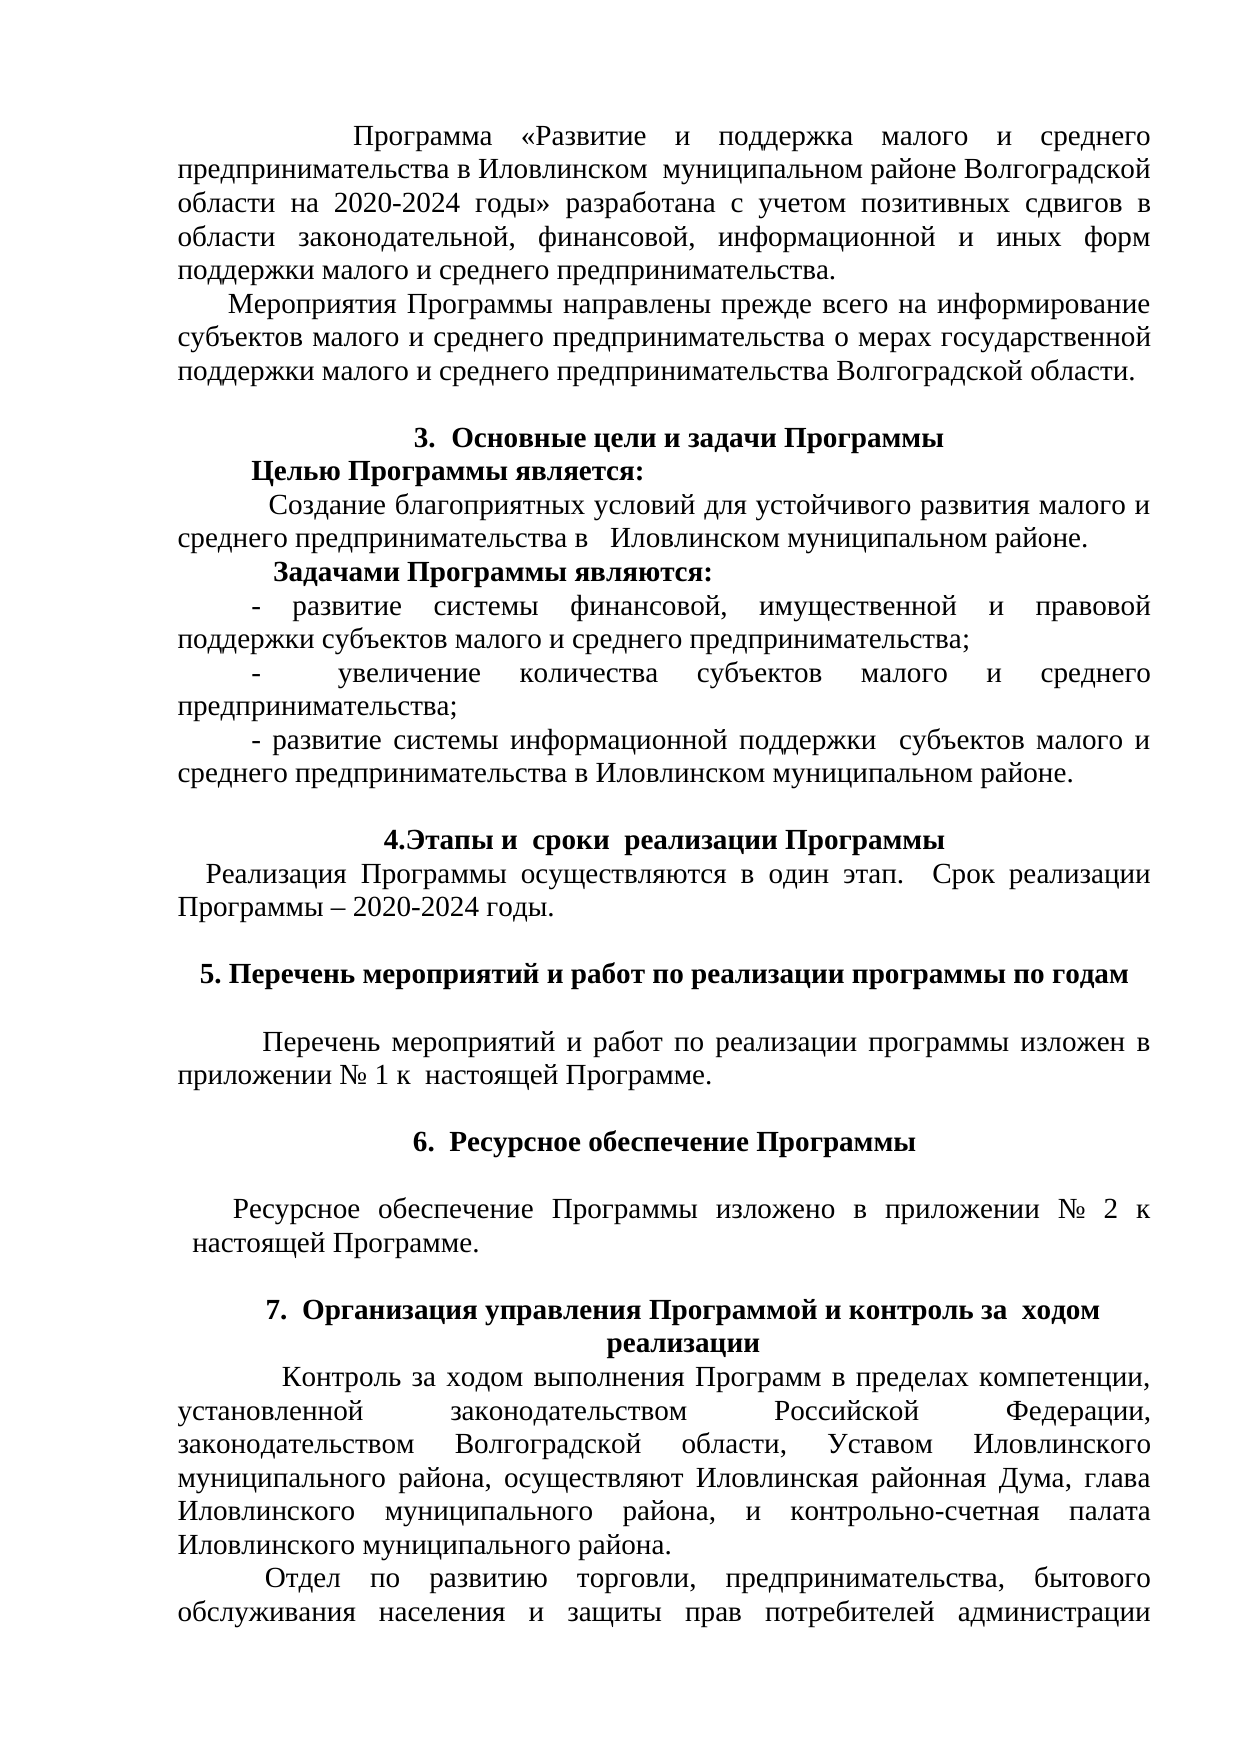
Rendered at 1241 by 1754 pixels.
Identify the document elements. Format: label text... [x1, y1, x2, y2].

text Целью Программы является: [177, 453, 1152, 487]
text Задачами Программы являются: [177, 554, 1152, 588]
text 4.Этапы и сроки реализации Программы [177, 822, 1152, 856]
text Контроль за ходом выполнения Программ в пределах компетенции, установленной законодательством Российской Федерации, законодательством Волгоградской области, Уставом Иловлинского муниципального района, осуществляют Иловлинская районная Дума, глава Иловлинского муниципального района, и контрольно-счетная палата Иловлинского муниципального района. [177, 1359, 1152, 1560]
list Основные цели и задачи Программы [413, 420, 1152, 453]
text 6. Ресурсное обеспечение Программы [177, 1124, 1152, 1158]
text Реализация Программы осуществляются в один этап. Срок реализации Программы – 2020-2024 годы. [177, 856, 1152, 923]
text Ресурсное обеспечение Программы изложено в приложении № 2 к настоящей Программе. [192, 1191, 1152, 1258]
text - увеличение количества субъектов малого и среднего предпринимательства; [177, 655, 1152, 722]
text 7. Организация управления Программой и контроль за ходом реализации [215, 1292, 1152, 1359]
text - развитие системы информационной поддержки субъектов малого и среднего предпринимательства в Иловлинском муниципальном районе. [177, 722, 1152, 789]
text Программа «Развитие и поддержка малого и среднего предпринимательства в Иловлинском муниципальном районе Волгоградской области на 2020-2024 годы» разработана с учетом позитивных сдвигов в области законодательной, финансовой, информационной и иных форм поддержки малого и среднего предпринимательства. [177, 118, 1152, 286]
text - развитие системы финансовой, имущественной и правовой поддержки субъектов малого и среднего предпринимательства; [177, 588, 1152, 655]
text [177, 1560, 1152, 1627]
text Мероприятия Программы направлены прежде всего на информирование субъектов малого и среднего предпринимательства о мерах государственной поддержки малого и среднего предпринимательства Волгоградской области. [177, 286, 1152, 386]
text 5. Перечень мероприятий и работ по реализации программы по годам [177, 957, 1152, 990]
text Создание благоприятных условий для устойчивого развития малого и среднего предпринимательства в Иловлинском муниципальном районе. [177, 487, 1152, 554]
text Перечень мероприятий и работ по реализации программы изложен в приложении № 1 к настоящей Программе. [177, 1024, 1152, 1091]
